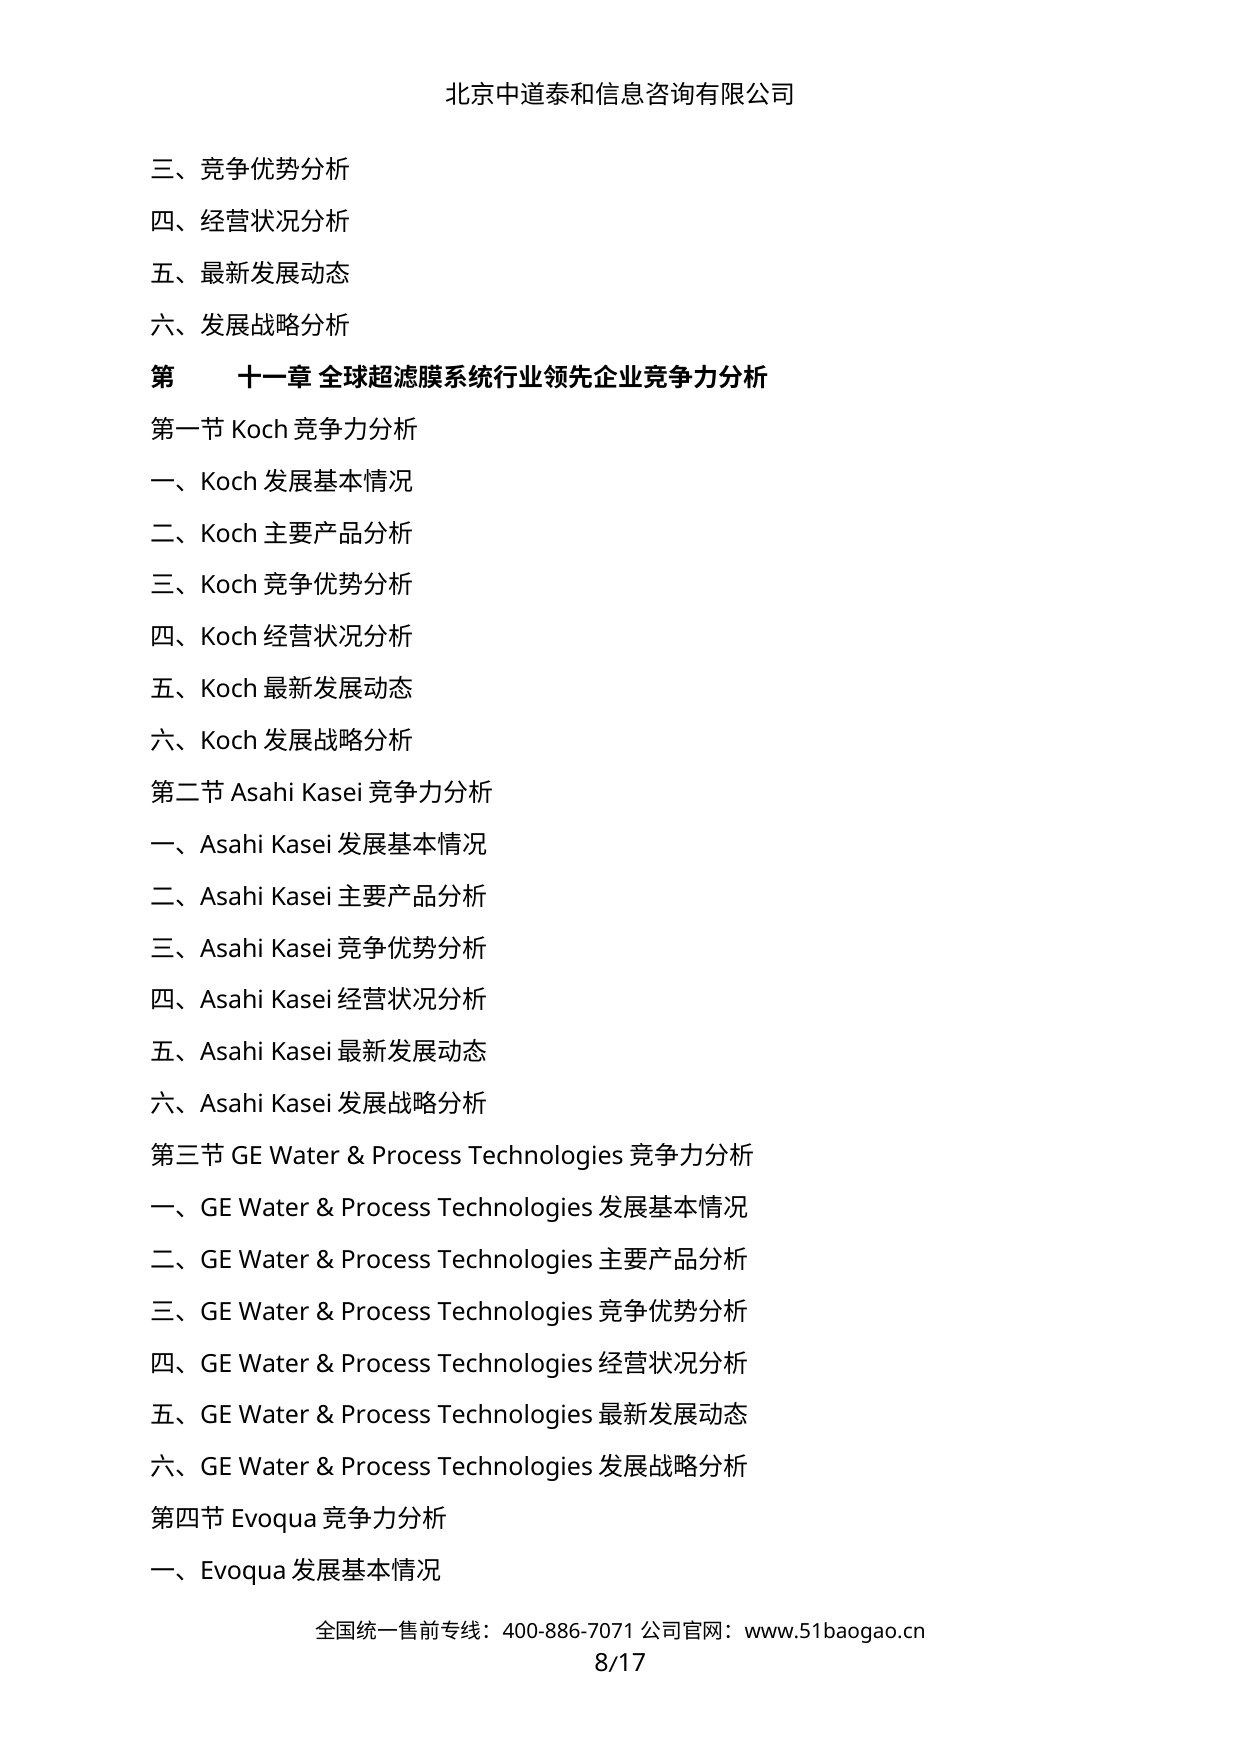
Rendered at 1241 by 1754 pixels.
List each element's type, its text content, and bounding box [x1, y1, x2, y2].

text 四、Asahi Kasei经营状况分析 [150, 980, 1090, 1016]
text 第二节 Asahi Kasei竞争力分析 [150, 772, 1090, 809]
text 第 十一章 全球超滤膜系统行业领先企业竞争力分析 [150, 357, 1090, 394]
text 五、GE Water & Process Technologies最新发展动态 [150, 1395, 1090, 1431]
text 四、Koch经营状况分析 [150, 617, 1090, 653]
text 一、Evoqua发展基本情况 [150, 1551, 1090, 1587]
text 一、Koch发展基本情况 [150, 461, 1090, 497]
text 一、GE Water & Process Technologies发展基本情况 [150, 1187, 1090, 1224]
text 六、Asahi Kasei发展战略分析 [150, 1084, 1090, 1120]
text 五、最新发展动态 [150, 254, 1090, 290]
text 二、GE Water & Process Technologies主要产品分析 [150, 1239, 1090, 1276]
text 一、Asahi Kasei发展基本情况 [150, 824, 1090, 861]
text 第一节 Koch竞争力分析 [150, 409, 1090, 446]
text 第四节 Evoqua竞争力分析 [150, 1499, 1090, 1535]
text 五、Koch最新发展动态 [150, 669, 1090, 705]
text 四、经营状况分析 [150, 202, 1090, 238]
text 四、GE Water & Process Technologies经营状况分析 [150, 1343, 1090, 1379]
text 三、GE Water & Process Technologies竞争优势分析 [150, 1291, 1090, 1327]
text 六、GE Water & Process Technologies发展战略分析 [150, 1447, 1090, 1483]
text 五、Asahi Kasei最新发展动态 [150, 1032, 1090, 1068]
text 第三节 GE Water & Process Technologies竞争力分析 [150, 1136, 1090, 1172]
text 六、Koch发展战略分析 [150, 721, 1090, 757]
text 三、竞争优势分析 [150, 150, 1090, 186]
text 二、Asahi Kasei主要产品分析 [150, 876, 1090, 912]
text 三、Asahi Kasei竞争优势分析 [150, 928, 1090, 964]
text 六、发展战略分析 [150, 306, 1090, 342]
text 三、Koch竞争优势分析 [150, 565, 1090, 601]
text 二、Koch主要产品分析 [150, 513, 1090, 549]
